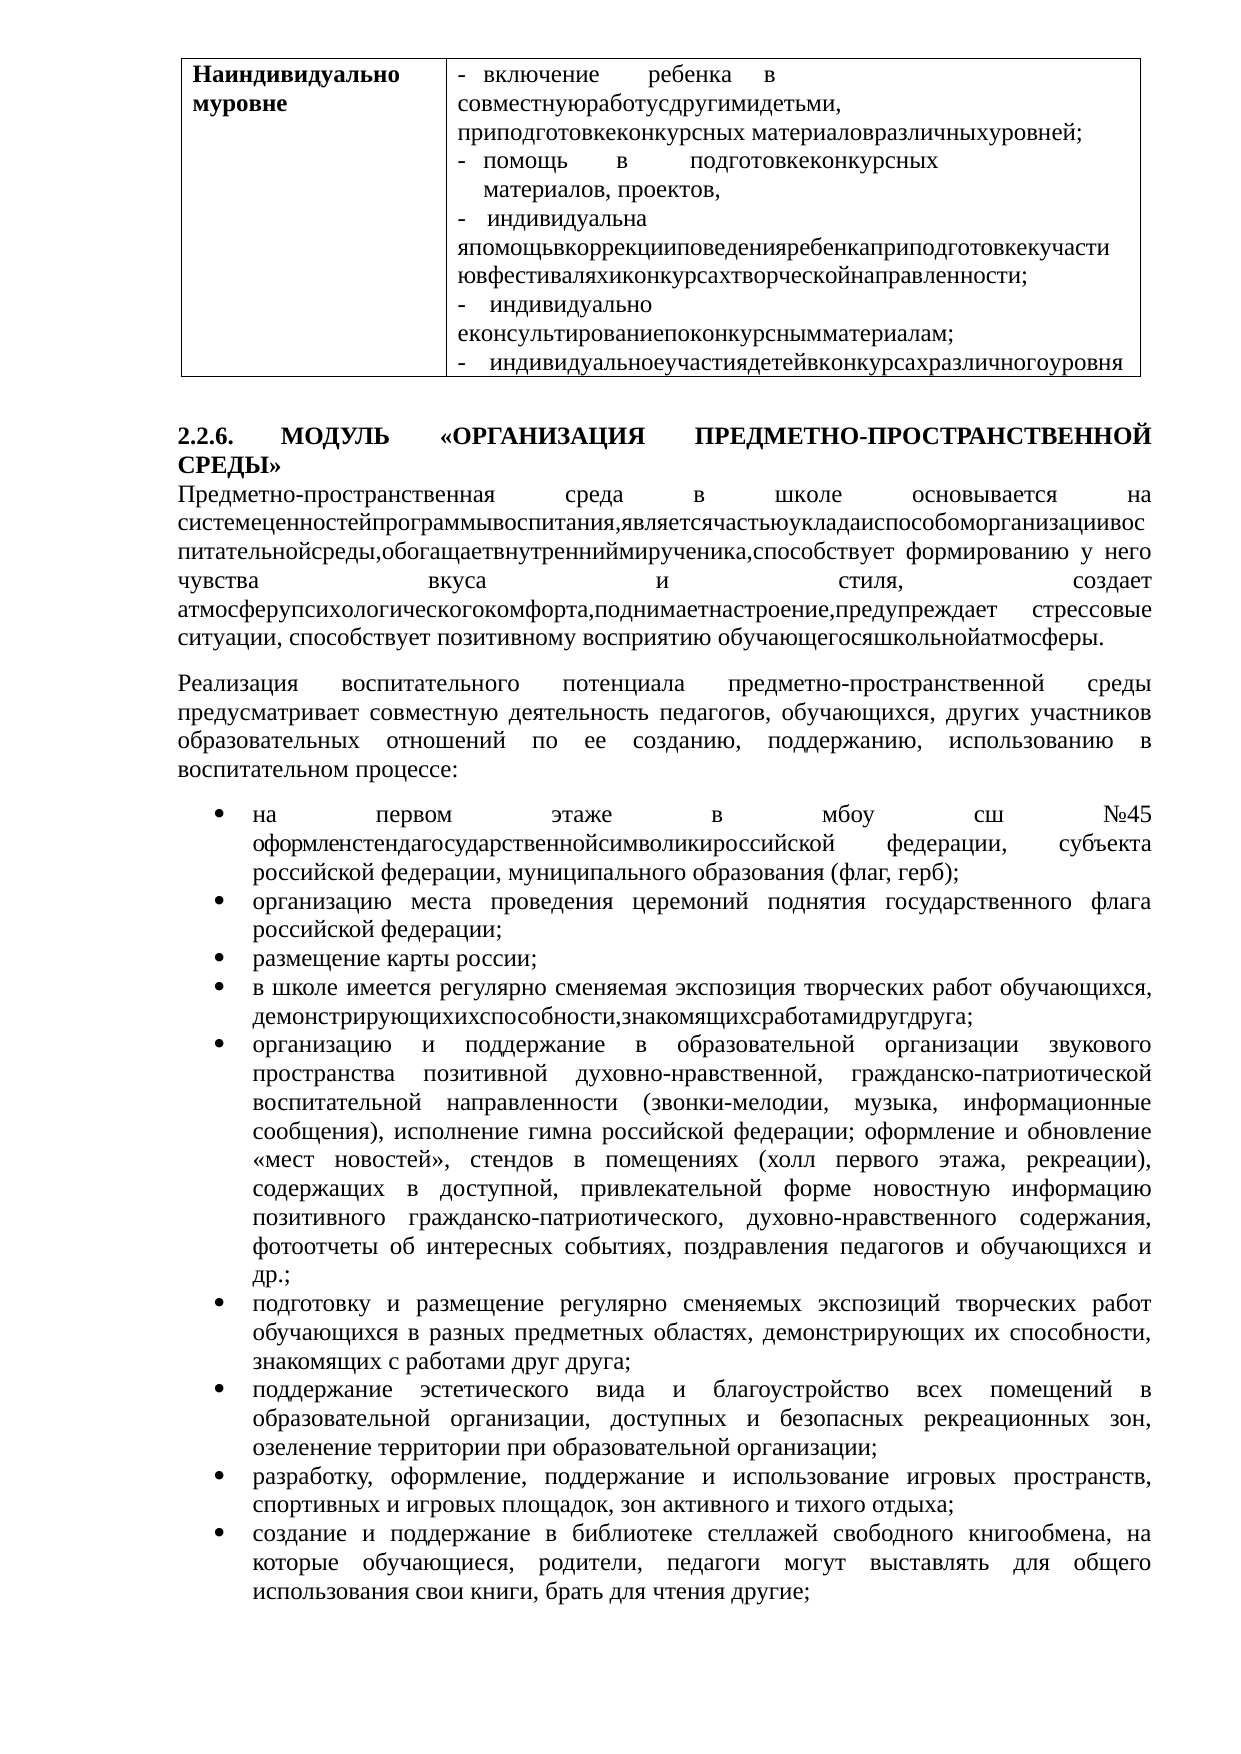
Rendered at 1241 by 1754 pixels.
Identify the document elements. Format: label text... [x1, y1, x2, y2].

list организацию места проведения церемоний поднятия государственного флага российской федерации; [215, 886, 1152, 943]
list создание и поддержание в библиотеке стеллажей свободного книгообмена, на которые обучающиеся, родители, педагоги могут выставлять для общего использования свои книги, брать для чтения другие; [215, 1518, 1152, 1604]
list разработку, оформление, поддержание и использование игровых пространств, спортивных и игровых площадок, зон активного и тихого отдыха; [215, 1461, 1152, 1518]
list в школе имеется регулярно сменяемая экспозиция творческих работ обучающихся, демонстрирующихихспособности,знакомящихсработамидругдруга; [215, 972, 1153, 1029]
list поддержание эстетического вида и благоустройство всех помещений в образовательной организации, доступных и безопасных рекреационных зон, озеленение территории при образовательной организации; [215, 1374, 1152, 1461]
list подготовку и размещение регулярно сменяемых экспозиций творческих работ обучающихся в разных предметных областях, демонстрирующих их способности, знакомящих с работами друг друга; [215, 1288, 1152, 1374]
table_cell включение ребенка в совместнуюработусдругимидетьми, приподготовкеконкурсных материаловразличныхуровней; помощь в подготовкеконкурсных материалов, проектов, индивидуальнаяпомощьвкоррекцииповеденияребенкаприподготовкекучастиювфестиваляхиконкурсахтворческойнаправленности; индивидуальноеконсультированиепоконкурснымматериалам; индивидуальноеучастиядетейвконкурсахразличногоуровня [447, 59, 1140, 376]
list размещение карты россии; [215, 943, 1152, 972]
list на первом этаже в мбоу сш №45 оформленстендагосударственнойсимволикироссийской федерации, субъекта российской федерации, муниципального образования (флаг, герб); [215, 799, 1152, 886]
list организацию и поддержание в образовательной организации звукового пространства позитивной духовно-нравственной, гражданско-патриотической воспитательной направленности (звонки-мелодии, музыка, информационные сообщения), исполнение гимна российской федерации; оформление и обновление «мест новостей», стендов в помещениях (холл первого этажа, рекреации), содержащих в доступной, привлекательной форме новостную информацию позитивного гражданско-патриотического, духовно-нравственного содержания, фотоотчеты об интересных событиях, поздравления педагогов и обучающихся и др.; [215, 1029, 1152, 1288]
list Модуль «Организация предметно-пространственной среды» [177, 421, 1152, 479]
text Реализация воспитательного потенциала предметно-пространственной среды предусматривает совместную деятельность педагогов, обучающихся, других участников образовательных отношений по ее созданию, поддержанию, использованию в воспитательном процессе: [177, 668, 1152, 783]
table_cell Наиндивидуальномуровне [182, 59, 446, 376]
text Предметно-пространственная среда в школе основывается на системеценностейпрограммывоспитания,являетсячастьюукладаиспособоморганизациивоспитательнойсреды,обогащаетвнутренниймирученика,способствует формированию у него чувства вкуса и стиля, создает атмосферупсихологическогокомфорта,поднимаетнастроение,предупреждает стрессовые ситуации, способствует позитивному восприятию обучающегосяшкольнойатмосферы. [177, 479, 1152, 651]
